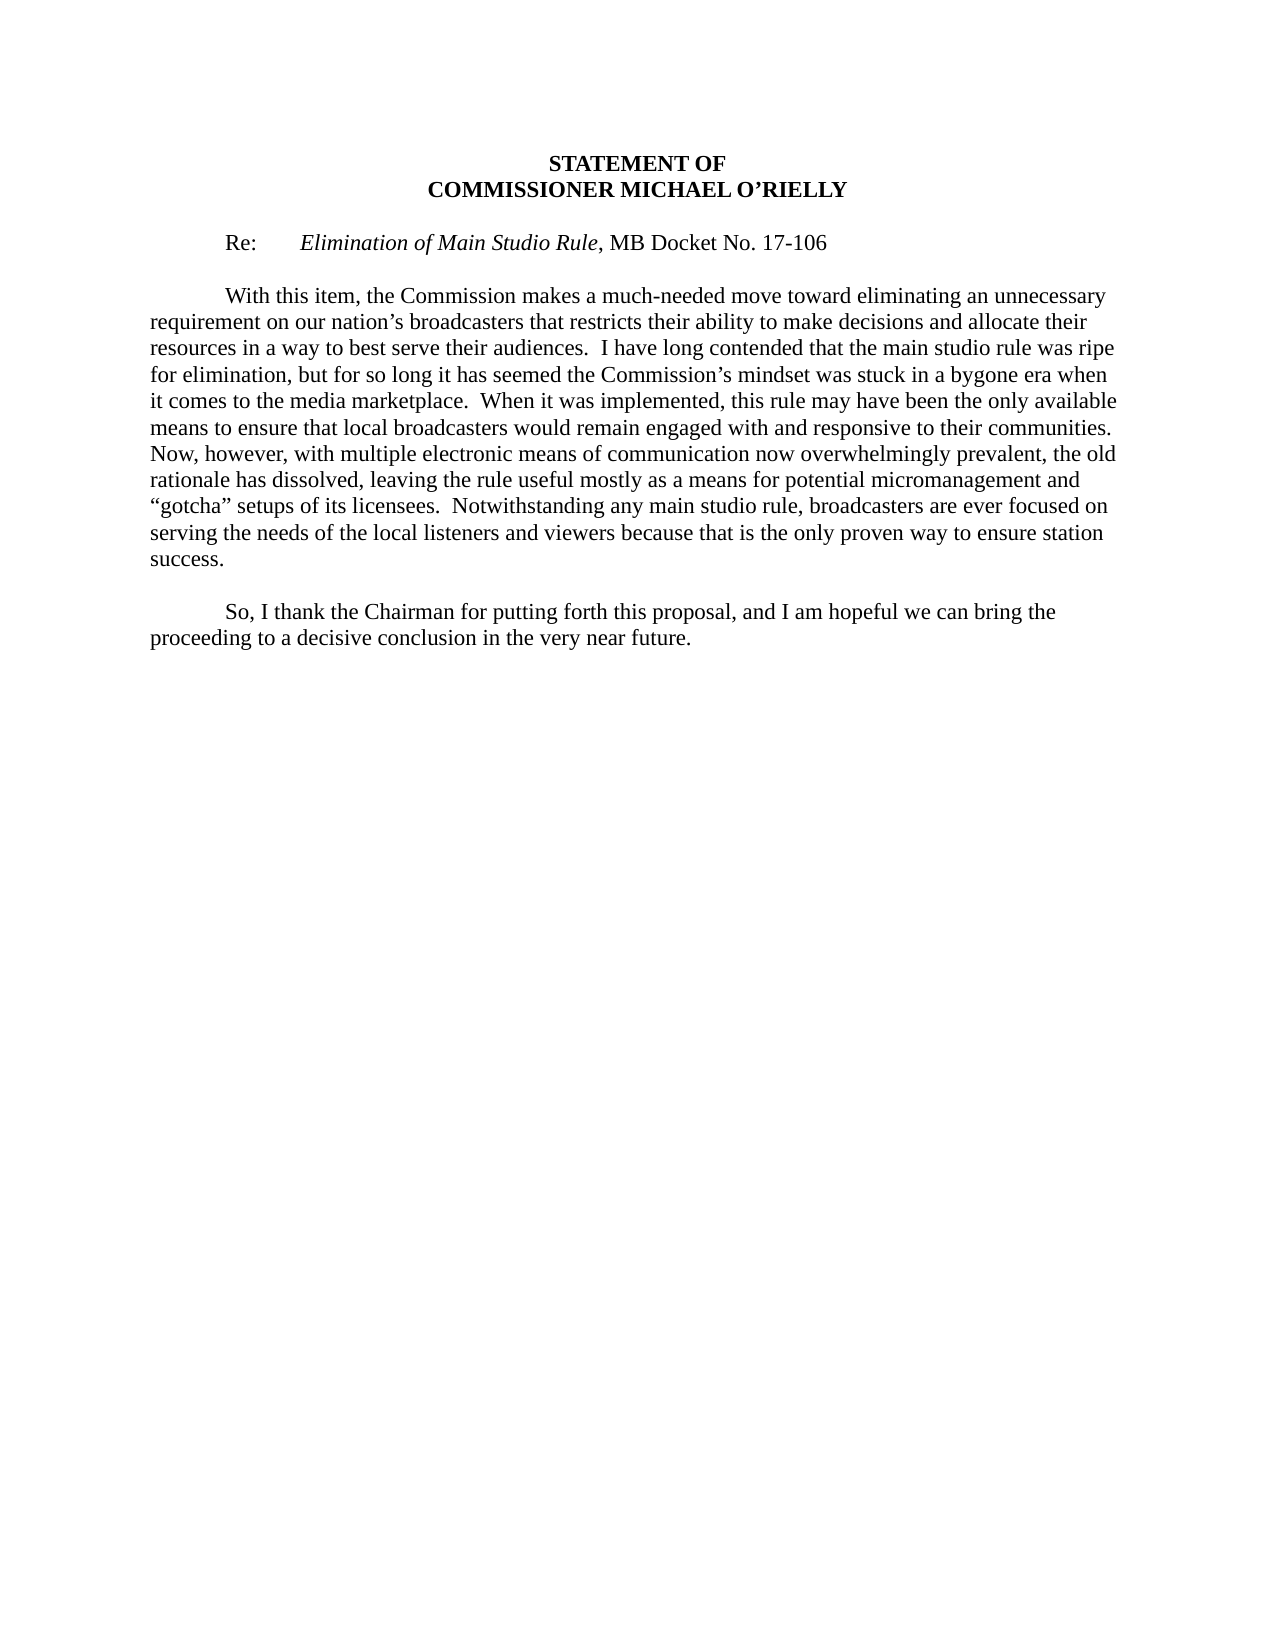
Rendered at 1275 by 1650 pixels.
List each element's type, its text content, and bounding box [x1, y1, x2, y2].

text With this item, the Commission makes a much-needed move toward eliminating an unnecessary requirement on our nation’s broadcasters that restricts their ability to make decisions and allocate their resources in a way to best serve their audiences. I have long contended that the main studio rule was ripe for elimination, but for so long it has seemed the Commission’s mindset was stuck in a bygone era when it comes to the media marketplace. When it was implemented, this rule may have been the only available means to ensure that local broadcasters would remain engaged with and responsive to their communities. Now, however, with multiple electronic means of communication now overwhelmingly prevalent, the old rationale has dissolved, leaving the rule useful mostly as a means for potential micromanagement and “gotcha” setups of its licensees. Notwithstanding any main studio rule, broadcasters are ever focused on serving the needs of the local listeners and viewers because that is the only proven way to ensure station success. [150, 282, 1125, 572]
text STATEMENT OF [150, 150, 1125, 176]
text Re: Elimination of Main Studio Rule, MB Docket No. 17-106 [150, 229, 1125, 255]
text COMMISSIONER MICHAEL O’RIELLY [150, 176, 1125, 203]
text So, I thank the Chairman for putting forth this proposal, and I am hopeful we can bring the proceeding to a decisive conclusion in the very near future. [150, 598, 1125, 651]
